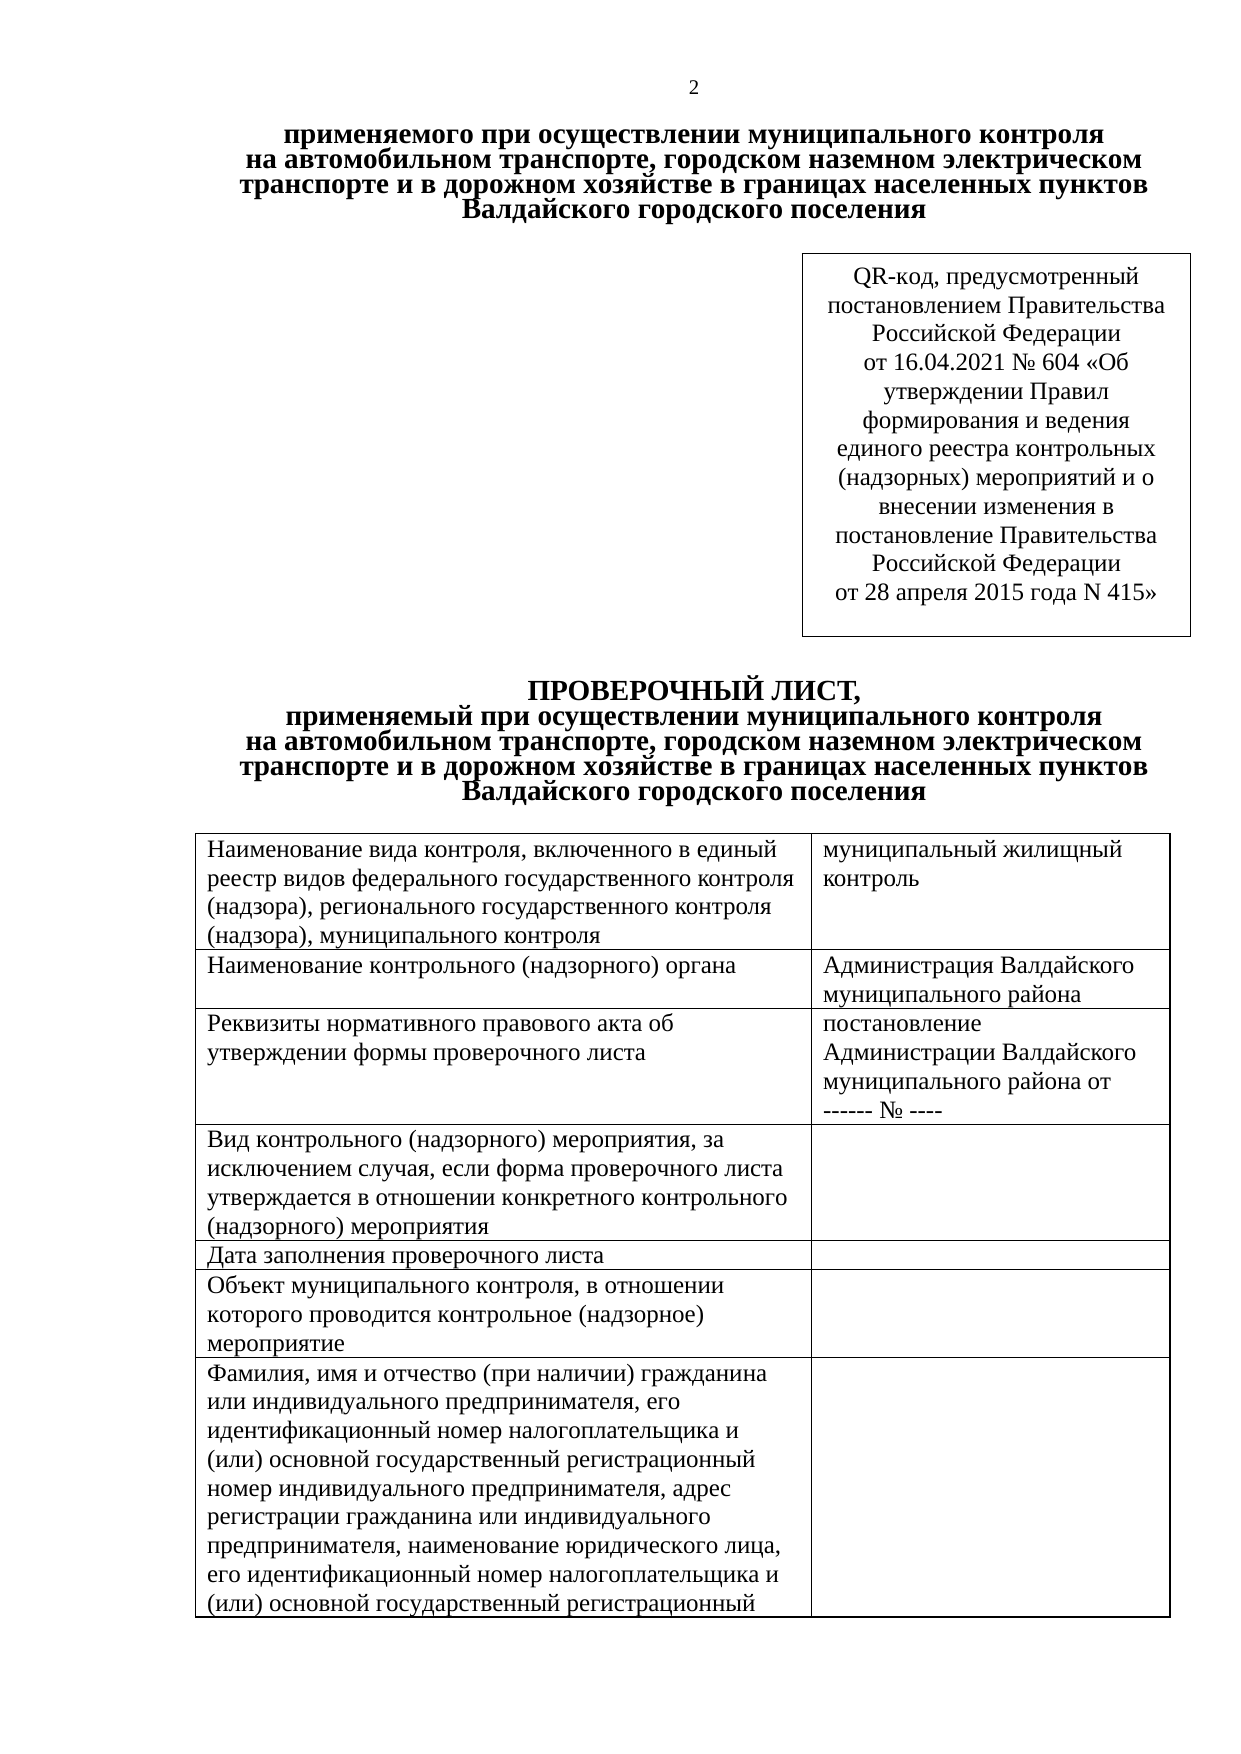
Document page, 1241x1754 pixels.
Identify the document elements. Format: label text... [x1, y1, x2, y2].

table_cell Дата заполнения проверочного листа [196, 1241, 811, 1269]
table_cell [812, 1358, 1169, 1616]
text на автомобильном транспорте, городском наземном электрическом транспорте и в дорожном хозяйстве в границах населенных пунктов Валдайского городского поселения [207, 148, 1181, 223]
text применяемого при осуществлении муниципального контроля [207, 123, 1181, 148]
table_cell Объект муниципального контроля, в отношении которого проводится контрольное (надзорное) мероприятие [196, 1270, 811, 1357]
text ПРОВЕРОЧНЫЙ ЛИСТ, [207, 680, 1181, 705]
table_cell Наименование контрольного (надзорного) органа [196, 950, 811, 1007]
table_cell [812, 1241, 1169, 1269]
text применяемый при осуществлении муниципального контроля [207, 705, 1181, 730]
table_header Наименование вида контроля, включенного в единый реестр видов федерального государственного контроля (надзора), регионального государственного контроля (надзора), муниципального контроля [196, 834, 811, 949]
table_header муниципальный жилищный контроль [812, 834, 1169, 949]
table_cell Вид контрольного (надзорного) мероприятия, за исключением случая, если форма проверочного листа утверждается в отношении конкретного контрольного (надзорного) мероприятия [196, 1125, 811, 1239]
table_cell Реквизиты нормативного правового акта об утверждении формы проверочного листа [196, 1009, 811, 1123]
table_cell постановление Администрации Валдайского муниципального района от ------ № ---- [812, 1009, 1169, 1123]
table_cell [196, 1358, 811, 1616]
text на автомобильном транспорте, городском наземном электрическом транспорте и в дорожном хозяйстве в границах населенных пунктов Валдайского городского поселения [207, 730, 1181, 805]
table_cell [812, 1270, 1169, 1357]
table_cell [812, 1125, 1169, 1239]
table_cell Администрация Валдайского муниципального района [812, 950, 1169, 1007]
